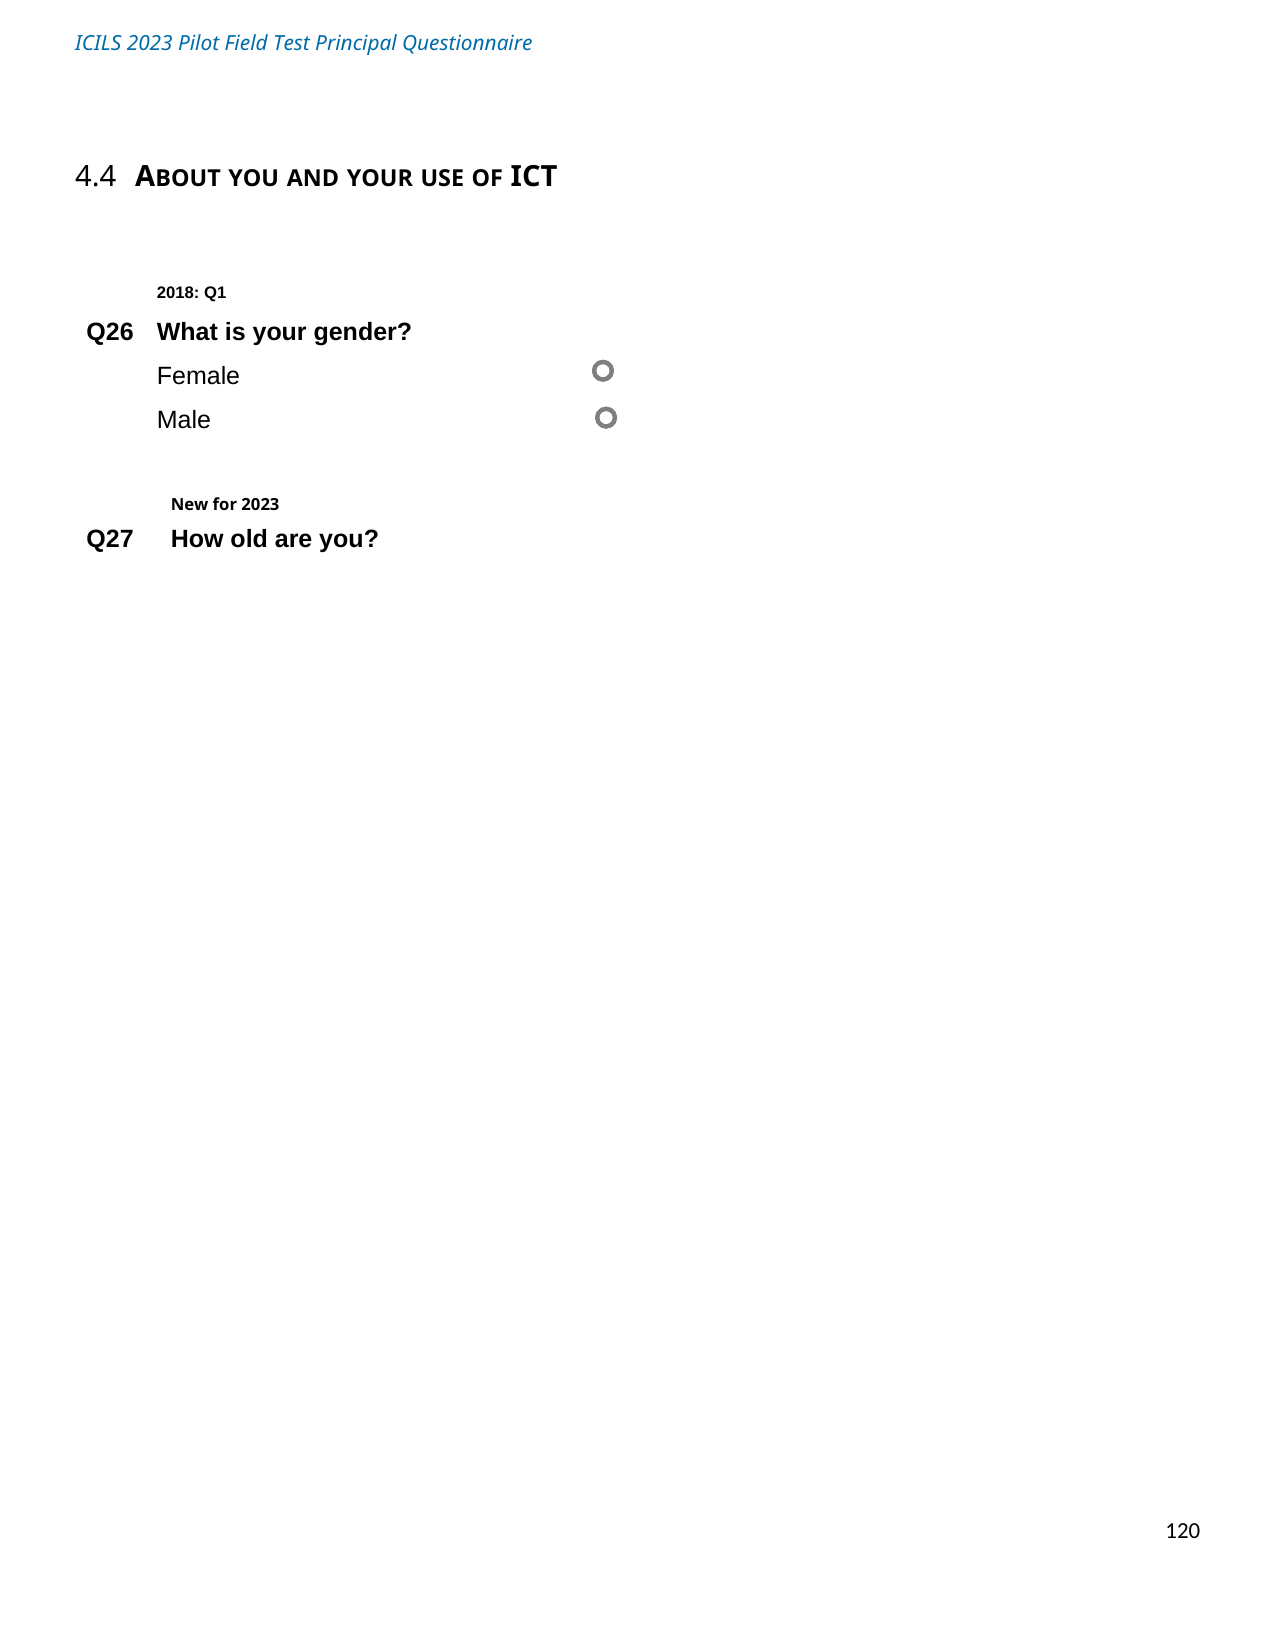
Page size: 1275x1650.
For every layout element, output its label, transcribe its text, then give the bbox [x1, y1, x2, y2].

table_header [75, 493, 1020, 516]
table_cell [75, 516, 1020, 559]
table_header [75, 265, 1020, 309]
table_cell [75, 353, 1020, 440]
list About you and your use of ICT [75, 155, 1200, 195]
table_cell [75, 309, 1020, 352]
